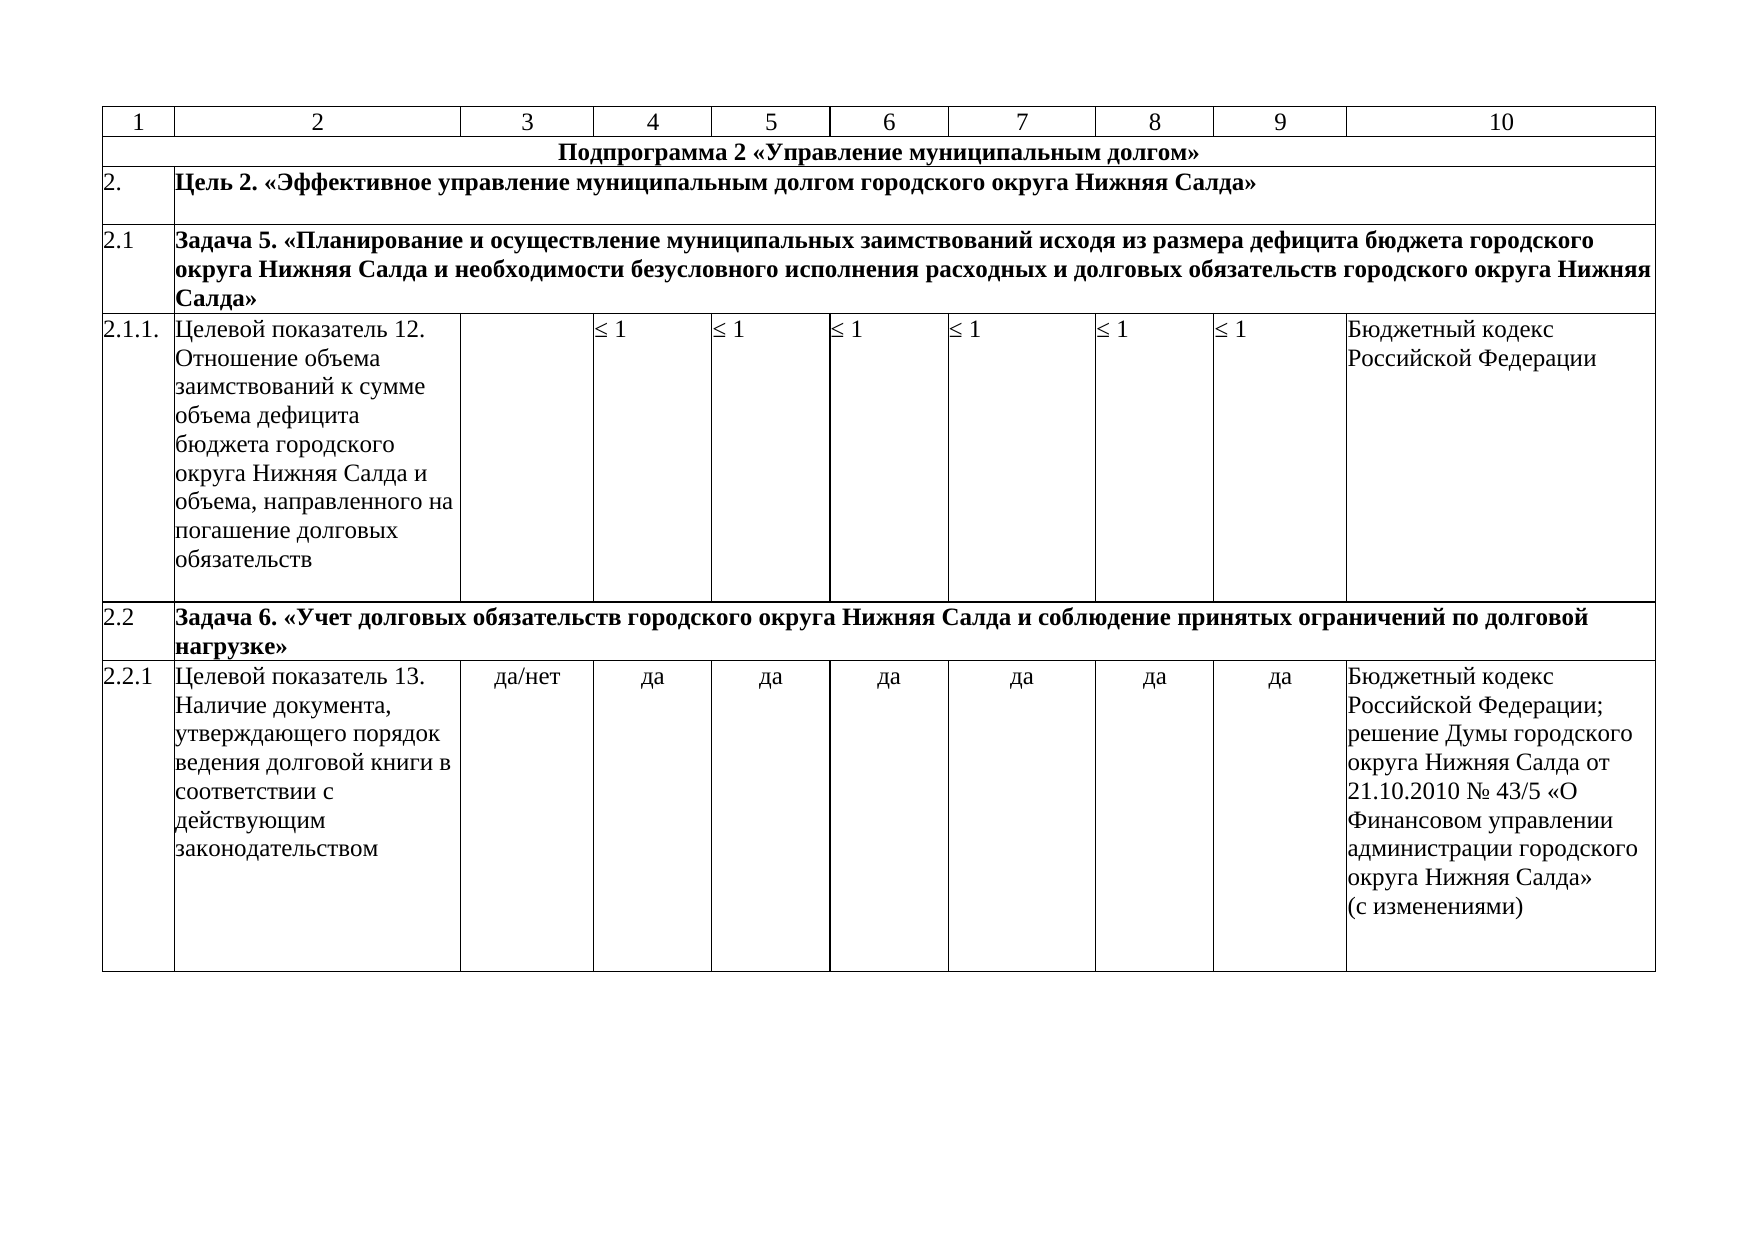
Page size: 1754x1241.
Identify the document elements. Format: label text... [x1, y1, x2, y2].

table_cell Бюджетный кодекс Российской Федерации; решение Думы городского округа Нижняя Салда от 21.10.2010 № 43/5 «О Финансовом управлении администрации городского округа Нижняя Салда» (с изменениями) [1347, 661, 1655, 971]
table_cell Задача 6. «Учет долговых обязательств городского округа Нижняя Салда и соблюдение принятых ограничений по долговой нагрузке» [175, 603, 1655, 660]
table_cell 2.2.1 [103, 661, 174, 971]
table_cell ≤ 1 [594, 314, 711, 601]
table_header 10 [1347, 107, 1655, 136]
table_cell Цель 2. «Эффективное управление муниципальным долгом городского округа Нижняя Салда» [175, 167, 1655, 224]
table_cell Бюджетный кодекс Российской Федерации [1347, 314, 1655, 601]
table_cell 2. [103, 167, 174, 224]
table_cell ≤ 1 [1096, 314, 1213, 601]
table_header 5 [712, 107, 829, 136]
table_header 8 [1096, 107, 1213, 136]
table_header 2 [175, 107, 460, 136]
table_cell 2.1.1. [103, 314, 174, 601]
table_cell да [1214, 661, 1346, 971]
table_header 3 [461, 107, 593, 136]
table_cell ≤ 1 [712, 314, 829, 601]
table_cell ≤ 1 [831, 314, 948, 601]
table_cell да [712, 661, 829, 971]
table_cell 2.1 [103, 225, 174, 313]
table_cell Подпрограмма 2 «Управление муниципальным долгом» [103, 137, 1655, 166]
table_cell ≤ 1 [949, 314, 1095, 601]
table_cell ≤ 1 [1214, 314, 1346, 601]
table_cell да [594, 661, 711, 971]
table_cell да [831, 661, 948, 971]
table_cell [461, 314, 593, 601]
table_header 6 [831, 107, 948, 136]
table_header 9 [1214, 107, 1346, 136]
table_cell Целевой показатель 12. Отношение объема заимствований к сумме объема дефицита бюджета городского округа Нижняя Салда и объема, направленного на погашение долговых обязательств [175, 314, 460, 601]
table_cell 2.2 [103, 603, 174, 660]
table_header 4 [594, 107, 711, 136]
table_cell да/нет [461, 661, 593, 971]
table_cell Целевой показатель 13. Наличие документа, утверждающего порядок ведения долговой книги в соответствии с действующим законодательством [175, 661, 460, 971]
table_header 7 [949, 107, 1095, 136]
table_cell да [949, 661, 1095, 971]
table_header 1 [103, 107, 174, 136]
table_cell да [1096, 661, 1213, 971]
table_cell Задача 5. «Планирование и осуществление муниципальных заимствований исходя из размера дефицита бюджета городского округа Нижняя Салда и необходимости безусловного исполнения расходных и долговых обязательств городского округа Нижняя Салда» [175, 225, 1655, 313]
